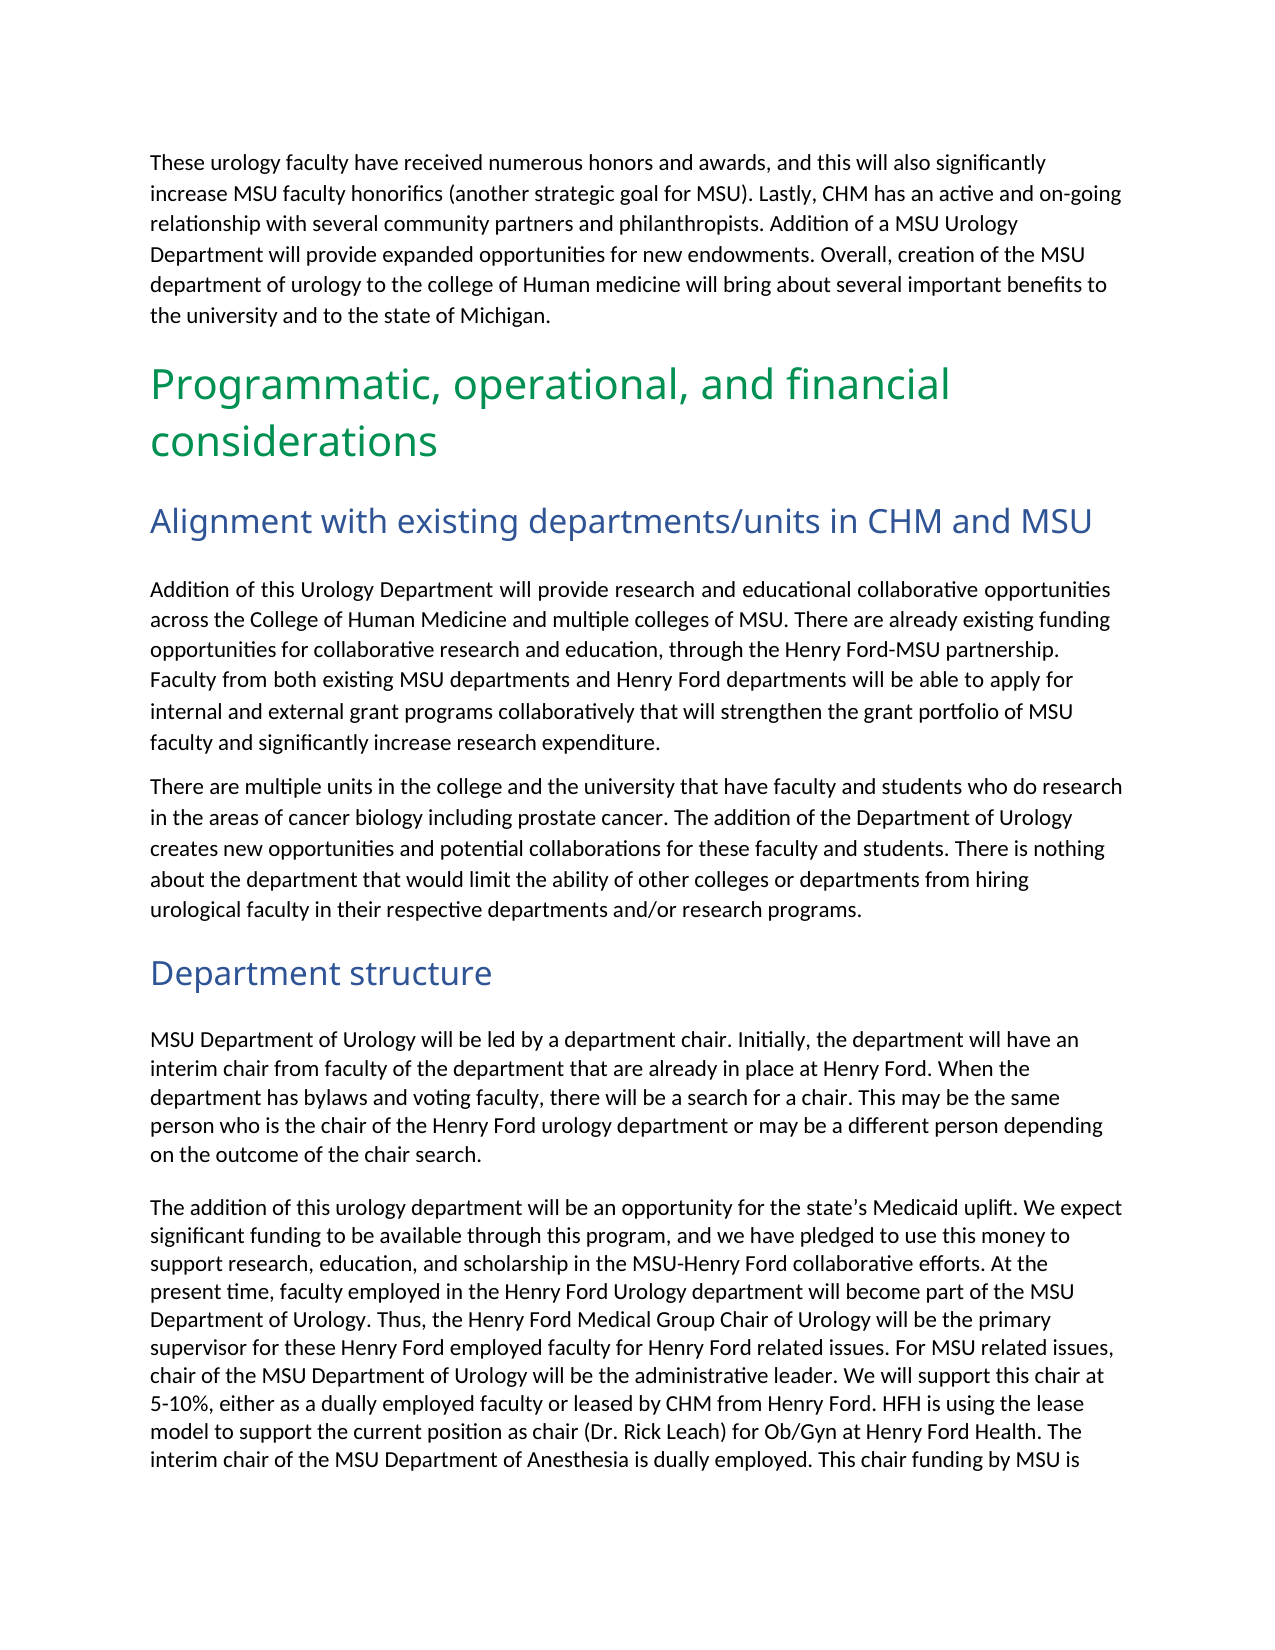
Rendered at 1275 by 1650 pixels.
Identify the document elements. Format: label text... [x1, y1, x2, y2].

text Programmatic, operational, and financial considerations [150, 355, 1125, 469]
text Addition of this Urology Department will provide research and educational collaborative opportunities across the College of Human Medicine and multiple colleges of MSU. There are already existing funding opportunities for collaborative research and education, through the Henry Ford-MSU partnership. [150, 575, 1112, 663]
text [150, 1193, 1125, 1473]
text There are multiple units in the college and the university that have faculty and students who do research in the areas of cancer biology including prostate cancer. The addition of the Department of Urology creates new opportunities and potential collaborations for these faculty and students. There is nothing about the department that would limit the ability of other colleges or departments from hiring urological faculty in their respective departments and/or research programs. [150, 772, 1125, 923]
text These urology faculty have received numerous honors and awards, and this will also significantly increase MSU faculty honorifics (another strategic goal for MSU). Lastly, CHM has an active and on-going relationship with several community partners and philanthropists. Addition of a MSU Urology Department will provide expanded opportunities for new endowments. Overall, creation of the MSU department of urology to the college of Human medicine will bring about several important benefits to the university and to the state of Michigan. [150, 148, 1123, 329]
text MSU Department of Urology will be led by a department chair. Initially, the department will have an interim chair from faculty of the department that are already in place at Henry Ford. When the department has bylaws and voting faculty, there will be a search for a chair. This may be the same person who is the chair of the Henry Ford urology department or may be a different person depending on the outcome of the chair search. [150, 1026, 1106, 1168]
text Department structure [150, 950, 1125, 995]
text Faculty from both existing MSU departments and Henry Ford departments will be able to apply for internal and external grant programs collaboratively that will strengthen the grant portfolio of MSU faculty and significantly increase research expenditure. [150, 666, 1075, 756]
text Alignment with existing departments/units in CHM and MSU [150, 498, 1125, 543]
